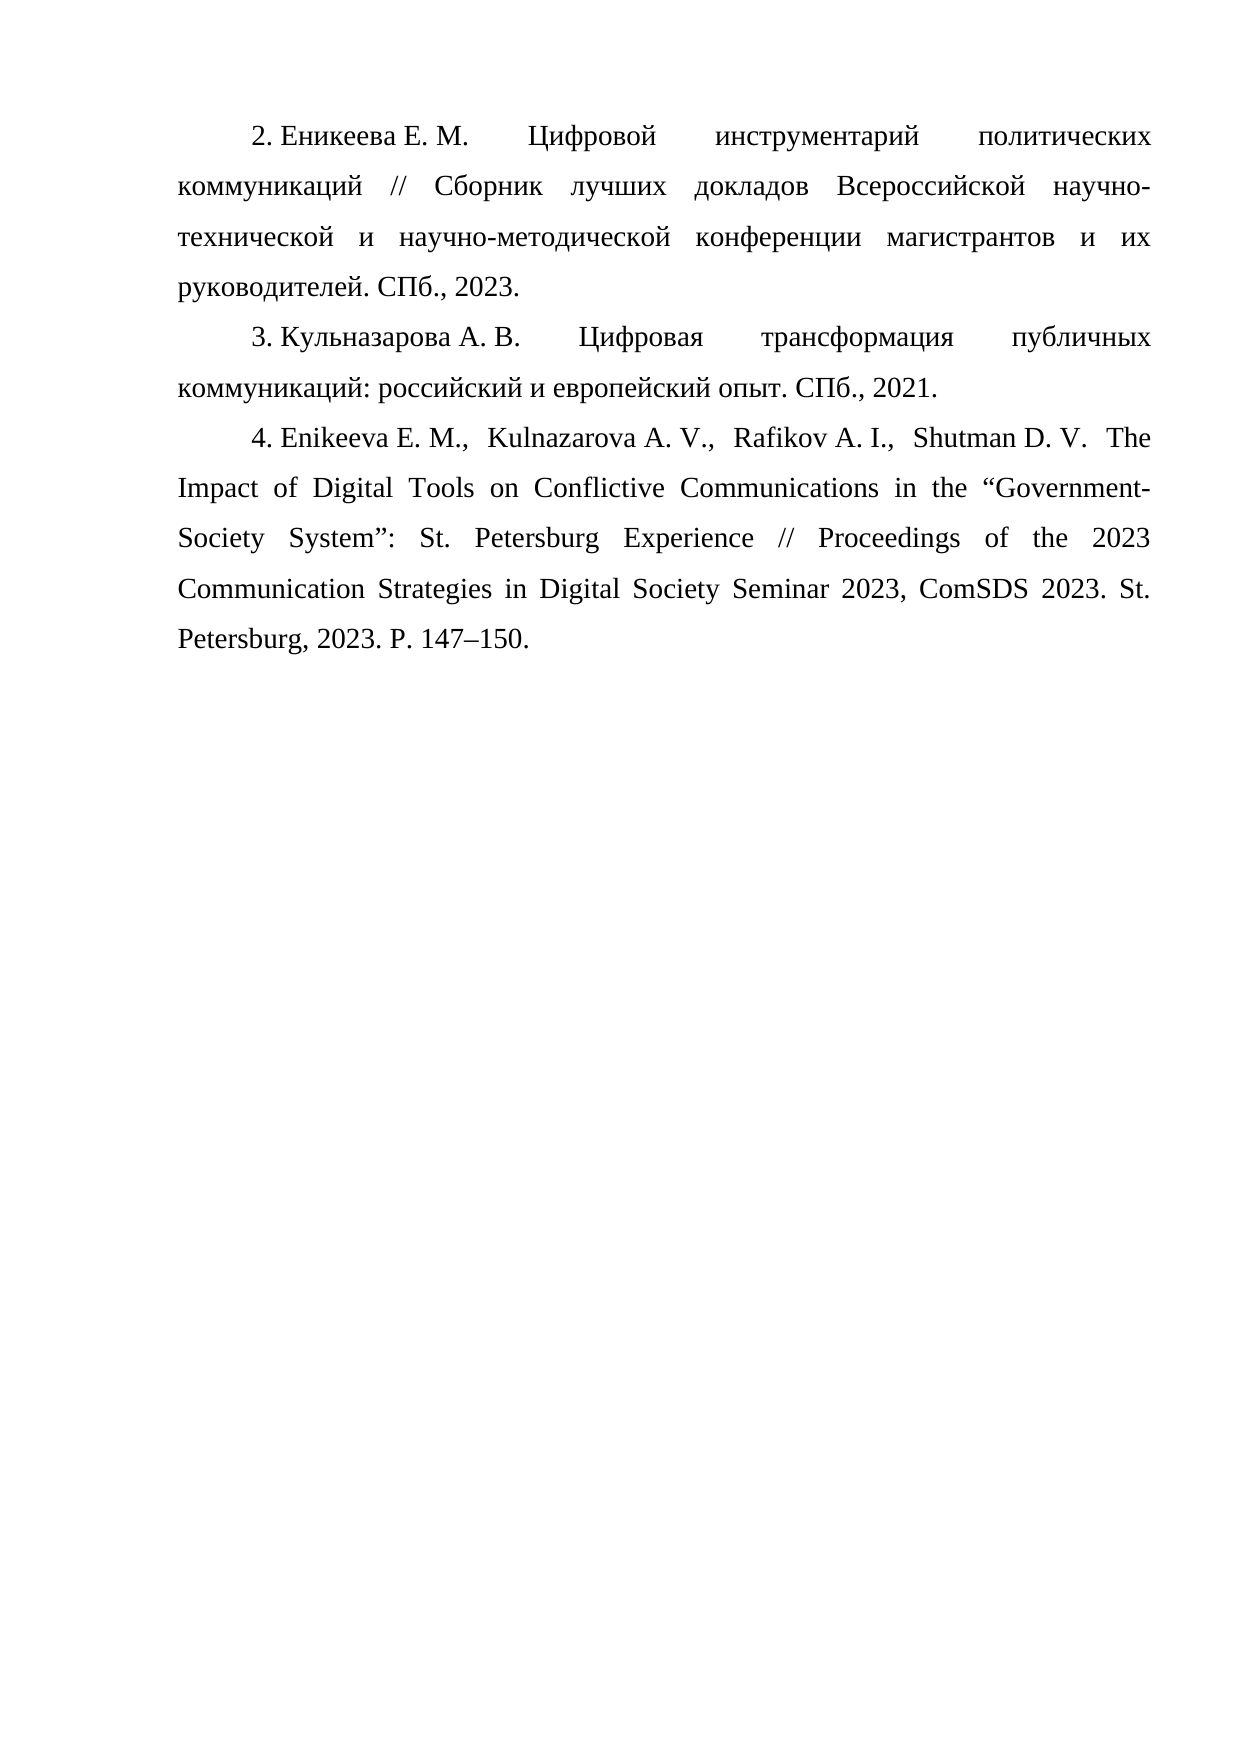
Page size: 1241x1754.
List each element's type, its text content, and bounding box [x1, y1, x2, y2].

text 3. Кульназарова А. В. Цифровая трансформация публичных коммуникаций: российский и европейский опыт. СПб., 2021. [177, 319, 1152, 403]
text 2. Еникеева Е. М. Цифровой инструментарий политических коммуникаций // Сборник лучших докладов Всероссийской научно-технической и научно-методической конференции магистрантов и их руководителей. СПб., 2023. [177, 118, 1152, 303]
text 4. Enikeeva E. M., Kulnazarova A. V., Rafikov A. I., Shutman D. V. The Impact of Digital Tools on Conflictive Communications in the “Government-Society System”: St. Petersburg Experience // Proceedings of the 2023 Communication Strategies in Digital Society Seminar 2023, ComSDS 2023. St. Petersburg, 2023. P. 147–150. [177, 420, 1152, 655]
